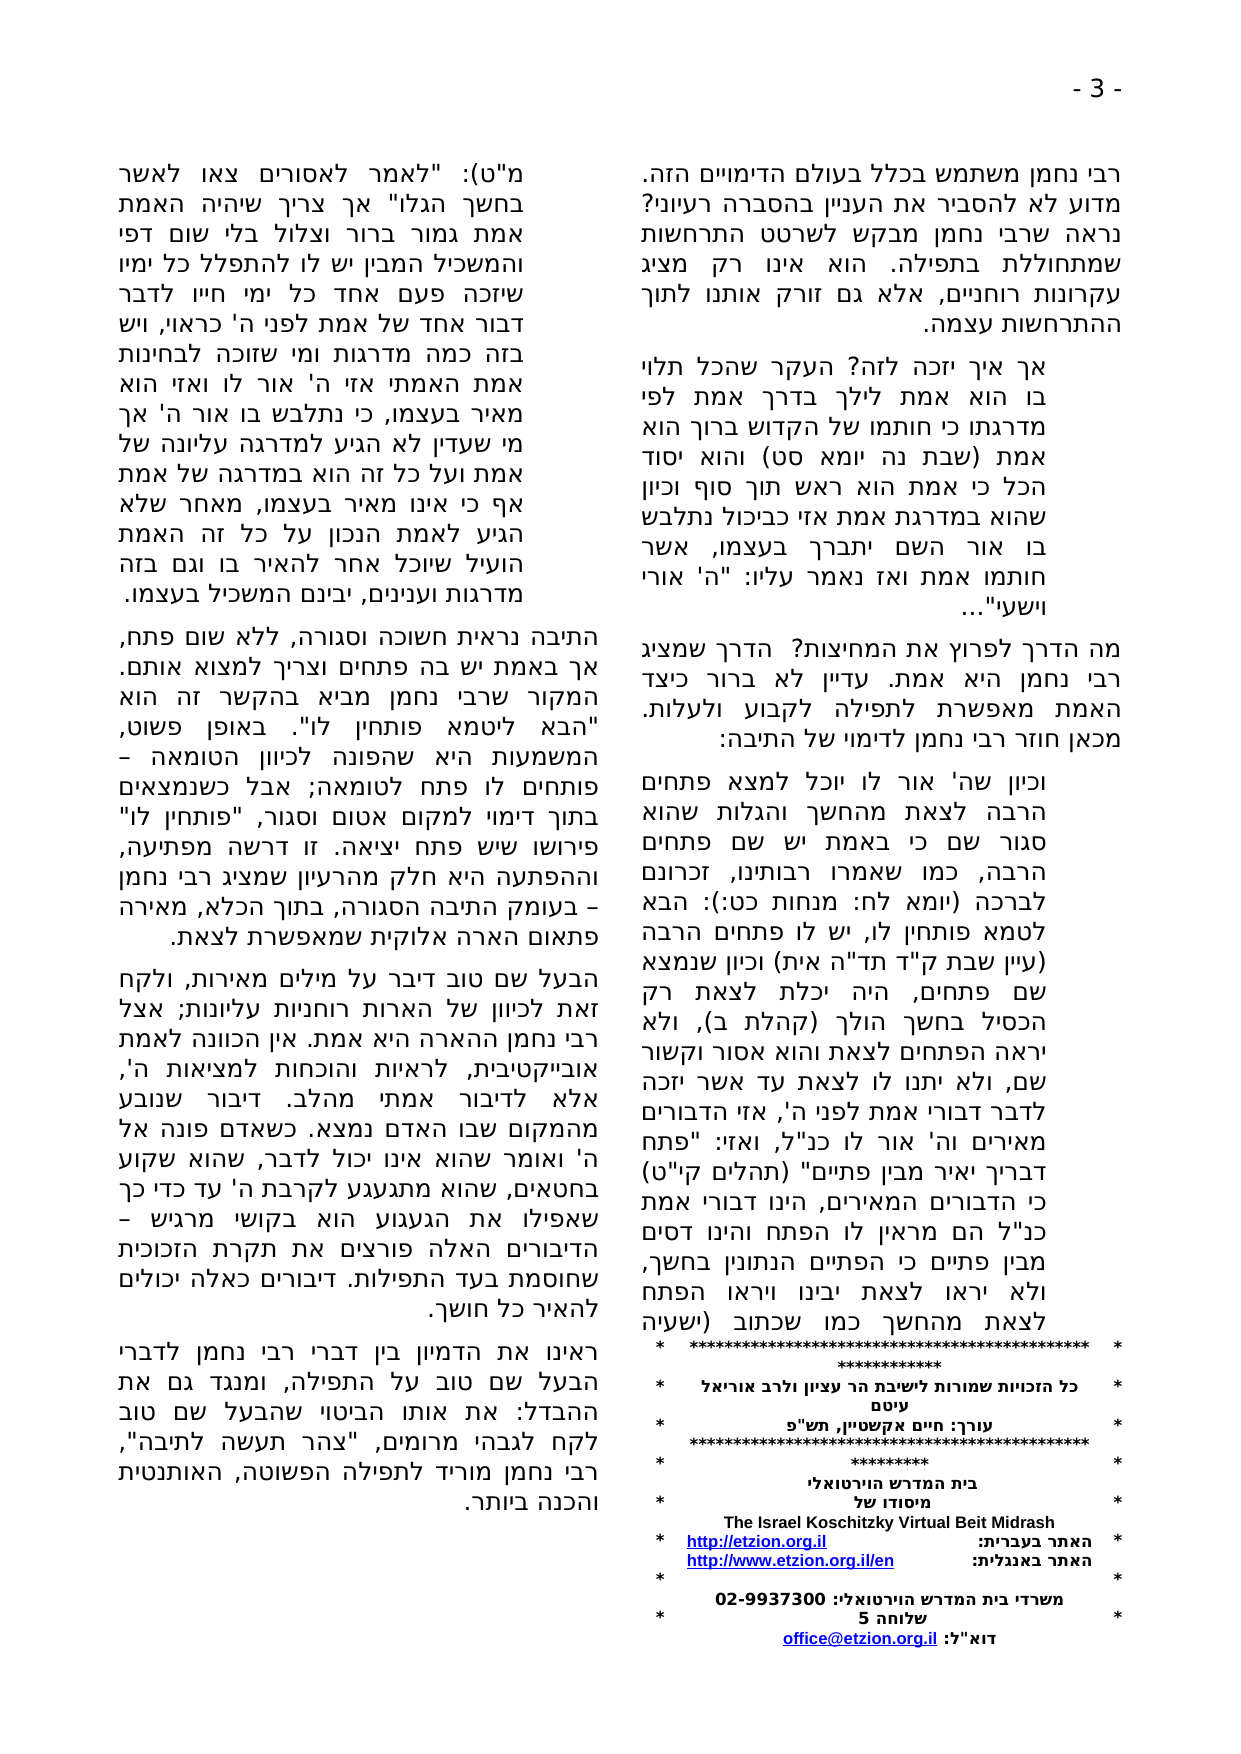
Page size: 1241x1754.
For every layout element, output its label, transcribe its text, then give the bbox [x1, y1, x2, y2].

text הבעל שם טוב דיבר על מילים מאירות, ולקח זאת לכיוון של הארות רוחניות עליונות; אצל רבי נחמן ההארה היא אמת. אין הכוונה לאמת אובייקטיבית, לראיות והוכחות למציאות ה', אלא לדיבור אמתי מהלב. דיבור שנובע מהמקום שבו האדם נמצא. כשאדם פונה אל ה' ואומר שהוא אינו יכול לדבר, שהוא שקוע בחטאים, שהוא מתגעגע לקרבת ה' עד כדי כך שאפילו את הגעגוע הוא בקושי מרגיש – הדיבורים האלה פורצים את תקרת הזכוכית שחוסמת בעד התפילות. דיבורים כאלה יכולים להאיר כל חושך. [118, 964, 599, 1324]
table_cell * * * * * * * [1104, 1377, 1133, 1667]
text אך איך יזכה לזה? העקר שהכל תלוי בו הוא אמת לילך בדרך אמת לפי מדרגתו כי חותמו של הקדוש ברוך הוא אמת (שבת נה יומא סט) והוא יסוד הכל כי אמת הוא ראש תוך סוף וכיון שהוא במדרגת אמת אזי כביכול נתלבש בו אור השם יתברך בעצמו, אשר חותמו אמת ואז נאמר עליו: "ה' אורי וישעי"... [641, 351, 1047, 621]
text וכיון שה' אור לו יוכל למצא פתחים הרבה לצאת מהחשך והגלות שהוא סגור שם כי באמת יש שם פתחים הרבה, כמו שאמרו רבותינו, זכרונם לברכה (יומא לח: מנחות כט:): הבא לטמא פותחין לו, יש לו פתחים הרבה (עיין שבת ק"ד תד"ה אית) וכיון שנמצא שם פתחים, היה יכלת לצאת רק הכסיל בחשך הולך (קהלת ב), ולא יראה הפתחים לצאת והוא אסור וקשור שם, ולא יתנו לו לצאת עד אשר יזכה לדבר דבורי אמת לפני ה', אזי הדבורים מאירים וה' אור לו כנ"ל, ואזי: "פתח דבריך יאיר מבין פתיים" (תהלים קי"ט) כי הדבורים המאירים, הינו דבורי אמת כנ"ל הם מראין לו הפתח והינו דסים מבין פתיים כי הפתיים הנתונין בחשך, ולא יראו לצאת יבינו ויראו הפתח לצאת מהחשך כמו שכתוב (ישעיה מ"ט): "לאמר לאסורים צאו לאשר בחשך הגלו" אך צריך שיהיה האמת אמת גמור ברור וצלול בלי שום דפי והמשכיל המבין יש לו להתפלל כל ימיו שיזכה פעם אחד כל ימי חייו לדבר דבור אחד של אמת לפני ה' כראוי, ויש בזה כמה מדרגות ומי שזוכה לבחינות אמת האמתי אזי ה' אור לו ואזי הוא מאיר בעצמו, כי נתלבש בו אור ה' אך מי שעדין לא הגיע למדרגה עליונה של אמת ועל כל זה הוא במדרגה של אמת אף כי אינו מאיר בעצמו, מאחר שלא הגיע לאמת הנכון על כל זה האמת הועיל שיוכל אחר להאיר בו וגם בזה מדרגות וענינים, יבינם המשכיל בעצמו. [118, 159, 524, 609]
table_cell * * * * * * * [646, 1377, 676, 1667]
table_header * [646, 1338, 676, 1377]
table_header ********************************************************** [676, 1338, 1104, 1377]
table_header * [1104, 1338, 1133, 1377]
text התיבה נראית חשוכה וסגורה, ללא שום פתח, אך באמת יש בה פתחים וצריך למצוא אותם. המקור שרבי נחמן מביא בהקשר זה הוא "הבא ליטמא פותחין לו". באופן פשוט, המשמעות היא שהפונה לכיוון הטומאה – פותחים לו פתח לטומאה; אבל כשנמצאים בתוך דימוי למקום אטום וסגור, "פותחין לו" פירושו שיש פתח יציאה. זו דרשה מפתיעה, וההפתעה היא חלק מהרעיון שמציג רבי נחמן – בעומק התיבה הסגורה, בתוך הכלא, מאירה פתאום הארה אלוקית שמאפשרת לצאת. [118, 621, 599, 951]
text וכיון שה' אור לו יוכל למצא פתחים הרבה לצאת מהחשך והגלות שהוא סגור שם כי באמת יש שם פתחים הרבה, כמו שאמרו רבותינו, זכרונם לברכה (יומא לח: מנחות כט:): הבא לטמא פותחין לו, יש לו פתחים הרבה (עיין שבת ק"ד תד"ה אית) וכיון שנמצא שם פתחים, היה יכלת לצאת רק הכסיל בחשך הולך (קהלת ב), ולא יראה הפתחים לצאת והוא אסור וקשור שם, ולא יתנו לו לצאת עד אשר יזכה לדבר דבורי אמת לפני ה', אזי הדבורים מאירים וה' אור לו כנ"ל, ואזי: "פתח דבריך יאיר מבין פתיים" (תהלים קי"ט) כי הדבורים המאירים, הינו דבורי אמת כנ"ל הם מראין לו הפתח והינו דסים מבין פתיים כי הפתיים הנתונין בחשך, ולא יראו לצאת יבינו ויראו הפתח לצאת מהחשך כמו שכתוב (ישעיה מ"ט): "לאמר לאסורים צאו לאשר בחשך הגלו" אך צריך שיהיה האמת אמת גמור ברור וצלול בלי שום דפי והמשכיל המבין יש לו להתפלל כל ימיו שיזכה פעם אחד כל ימי חייו לדבר דבור אחד של אמת לפני ה' כראוי, ויש בזה כמה מדרגות ומי שזוכה לבחינות אמת האמתי אזי ה' אור לו ואזי הוא מאיר בעצמו, כי נתלבש בו אור ה' אך מי שעדין לא הגיע למדרגה עליונה של אמת ועל כל זה הוא במדרגה של אמת אף כי אינו מאיר בעצמו, מאחר שלא הגיע לאמת הנכון על כל זה האמת הועיל שיוכל אחר להאיר בו וגם בזה מדרגות וענינים, יבינם המשכיל בעצמו. [641, 766, 1047, 1336]
text ראינו את הדמיון בין דברי רבי נחמן לדברי הבעל שם טוב על התפילה, ומנגד גם את ההבדל: את אותו הביטוי שהבעל שם טוב לקח לגבהי מרומים, "צהר תעשה לתיבה", רבי נחמן מוריד לתפילה הפשוטה, האותנטית והכנה ביותר. [118, 1336, 599, 1516]
text מה הדרך לפרוץ את המחיצות? הדרך שמציג רבי נחמן היא אמת. עדיין לא ברור כיצד האמת מאפשרת לתפילה לקבוע ולעלות. מכאן חוזר רבי נחמן לדימוי של התיבה: [641, 634, 1122, 754]
table_cell כל הזכויות שמורות לישיבת הר עציון ולרב אוריאל עיטם עורך: חיים אקשטיין, תש"פ ******************************************************* בית המדרש הוירטואלי מיסודו של The Israel Koschitzky Virtual Beit Midrash האתר בעברית: http://etzion.org.il האתר באנגלית: http://www.etzion.org.il/en משרדי בית המדרש הוירטואלי: 02-9937300 שלוחה 5 דוא"ל: office@etzion.org.il [676, 1377, 1104, 1667]
